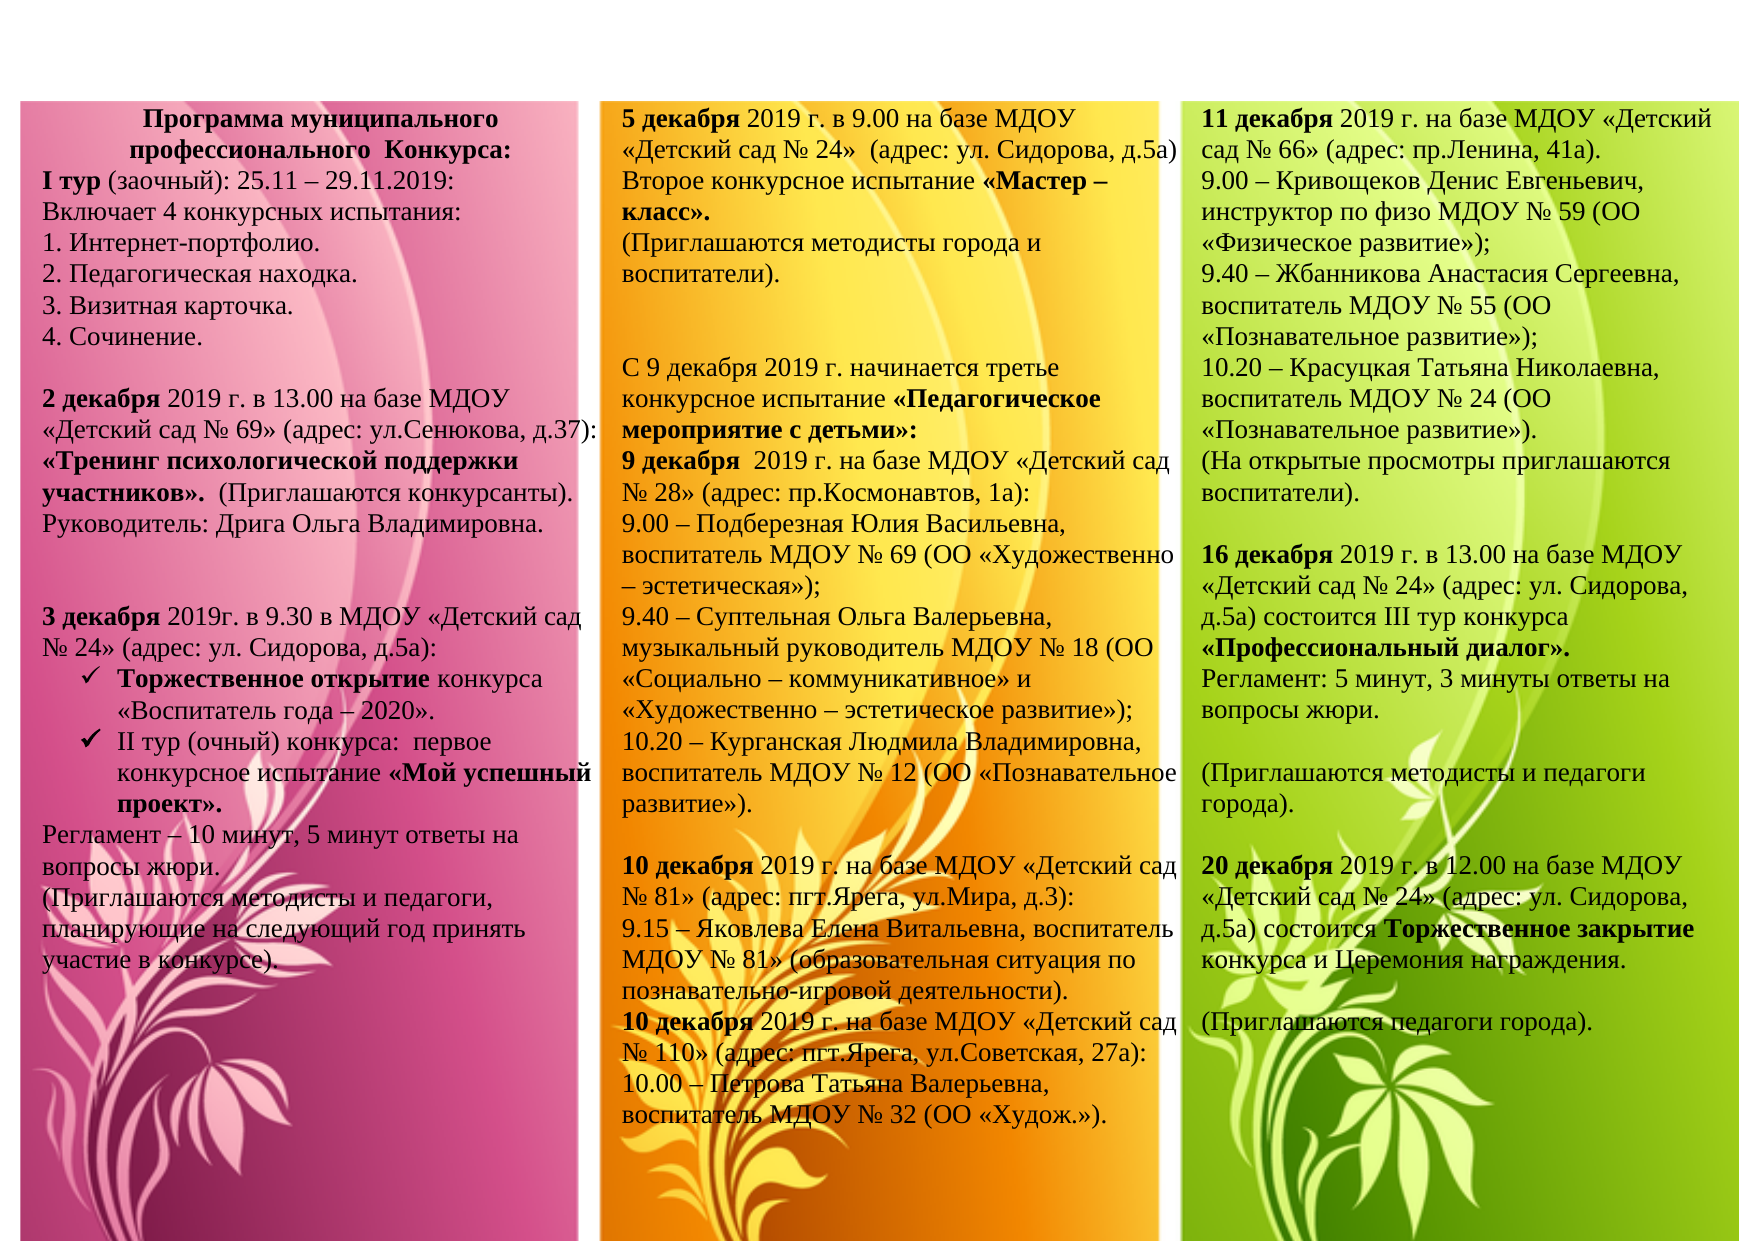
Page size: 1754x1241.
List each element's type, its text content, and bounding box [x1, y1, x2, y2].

picture [20, 101, 1739, 1241]
table_cell 5 декабря 2019 г. в 9.00 на базе МДОУ «Детский сад № 24» (адрес: ул. Сидорова, д.5а) Второе конкурсное испытание «Мастер – класс». (Приглашаются методисты города и воспитатели). С 9 декабря 2019 г. начинается третье конкурсное испытание «Педагогическое мероприятие с детьми»: 9 декабря 2019 г. на базе МДОУ «Детский сад № 28» (адрес: пр.Космонавтов, 1а): 9.00 – Подберезная Юлия Васильевна, воспитатель МДОУ № 69 (ОО «Художественно – эстетическая»); 9.40 – Суптельная Ольга Валерьевна, музыкальный руководитель МДОУ № 18 (ОО «Социально – коммуникативное» и «Художественно – эстетическое развитие»); 10.20 – Курганская Людмила Владимировна, воспитатель МДОУ № 12 (ОО «Познавательное развитие»). 10 декабря 2019 г. на базе МДОУ «Детский сад № 81» (адрес: пгт.Ярега, ул.Мира, д.3): 9.15 – Яковлева Елена Витальевна, воспитатель МДОУ № 81» (образовательная ситуация по познавательно-игровой деятельности). 10 декабря 2019 г. на базе МДОУ «Детский сад № 110» (адрес: пгт.Ярега, ул.Советская, 27а): 10.00 – Петрова Татьяна Валерьевна, воспитатель МДОУ № 32 (ОО «Худож.»). [610, 102, 1190, 1130]
table_cell 11 декабря 2019 г. на базе МДОУ «Детский сад № 66» (адрес: пр.Ленина, 41а). 9.00 – Кривощеков Денис Евгеньевич, инструктор по физо МДОУ № 59 (ОО «Физическое развитие»); 9.40 – Жбанникова Анастасия Сергеевна, воспитатель МДОУ № 55 (ОО «Познавательное развитие»); 10.20 – Красуцкая Татьяна Николаевна, воспитатель МДОУ № 24 (ОО «Познавательное развитие»). (На открытые просмотры приглашаются воспитатели). 16 декабря 2019 г. в 13.00 на базе МДОУ «Детский сад № 24» (адрес: ул. Сидорова, д.5а) состоится III тур конкурса «Профессиональный диалог». Регламент: 5 минут, 3 минуты ответы на вопросы жюри. (Приглашаются методисты и педагоги города). 20 декабря 2019 г. в 12.00 на базе МДОУ «Детский сад № 24» (адрес: ул. Сидорова, д.5а) состоится Торжественное закрытие конкурса и Церемония награждения. (Приглашаются педагоги города). [1190, 102, 1736, 1130]
table_cell Программа муниципального профессионального Конкурса: I тур (заочный): 25.11 – 29.11.2019: Включает 4 конкурсных испытания: 1. Интернет-портфолио. 2. Педагогическая находка. 3. Визитная карточка. 4. Сочинение. 2 декабря 2019 г. в 13.00 на базе МДОУ «Детский сад № 69» (адрес: ул.Сенюкова, д.37): «Тренинг психологической поддержки участников». (Приглашаются конкурсанты). Руководитель: Дрига Ольга Владимировна. 3 декабря 2019г. в 9.30 в МДОУ «Детский сад № 24» (адрес: ул. Сидорова, д.5а): Торжественное открытие конкурса «Воспитатель года – 2020». II тур (очный) конкурса: первое конкурсное испытание «Мой успешный проект». Регламент – 10 минут, 5 минут ответы на вопросы жюри. (Приглашаются методисты и педагоги, планирующие на следующий год принять участие в конкурсе). [31, 102, 610, 1130]
